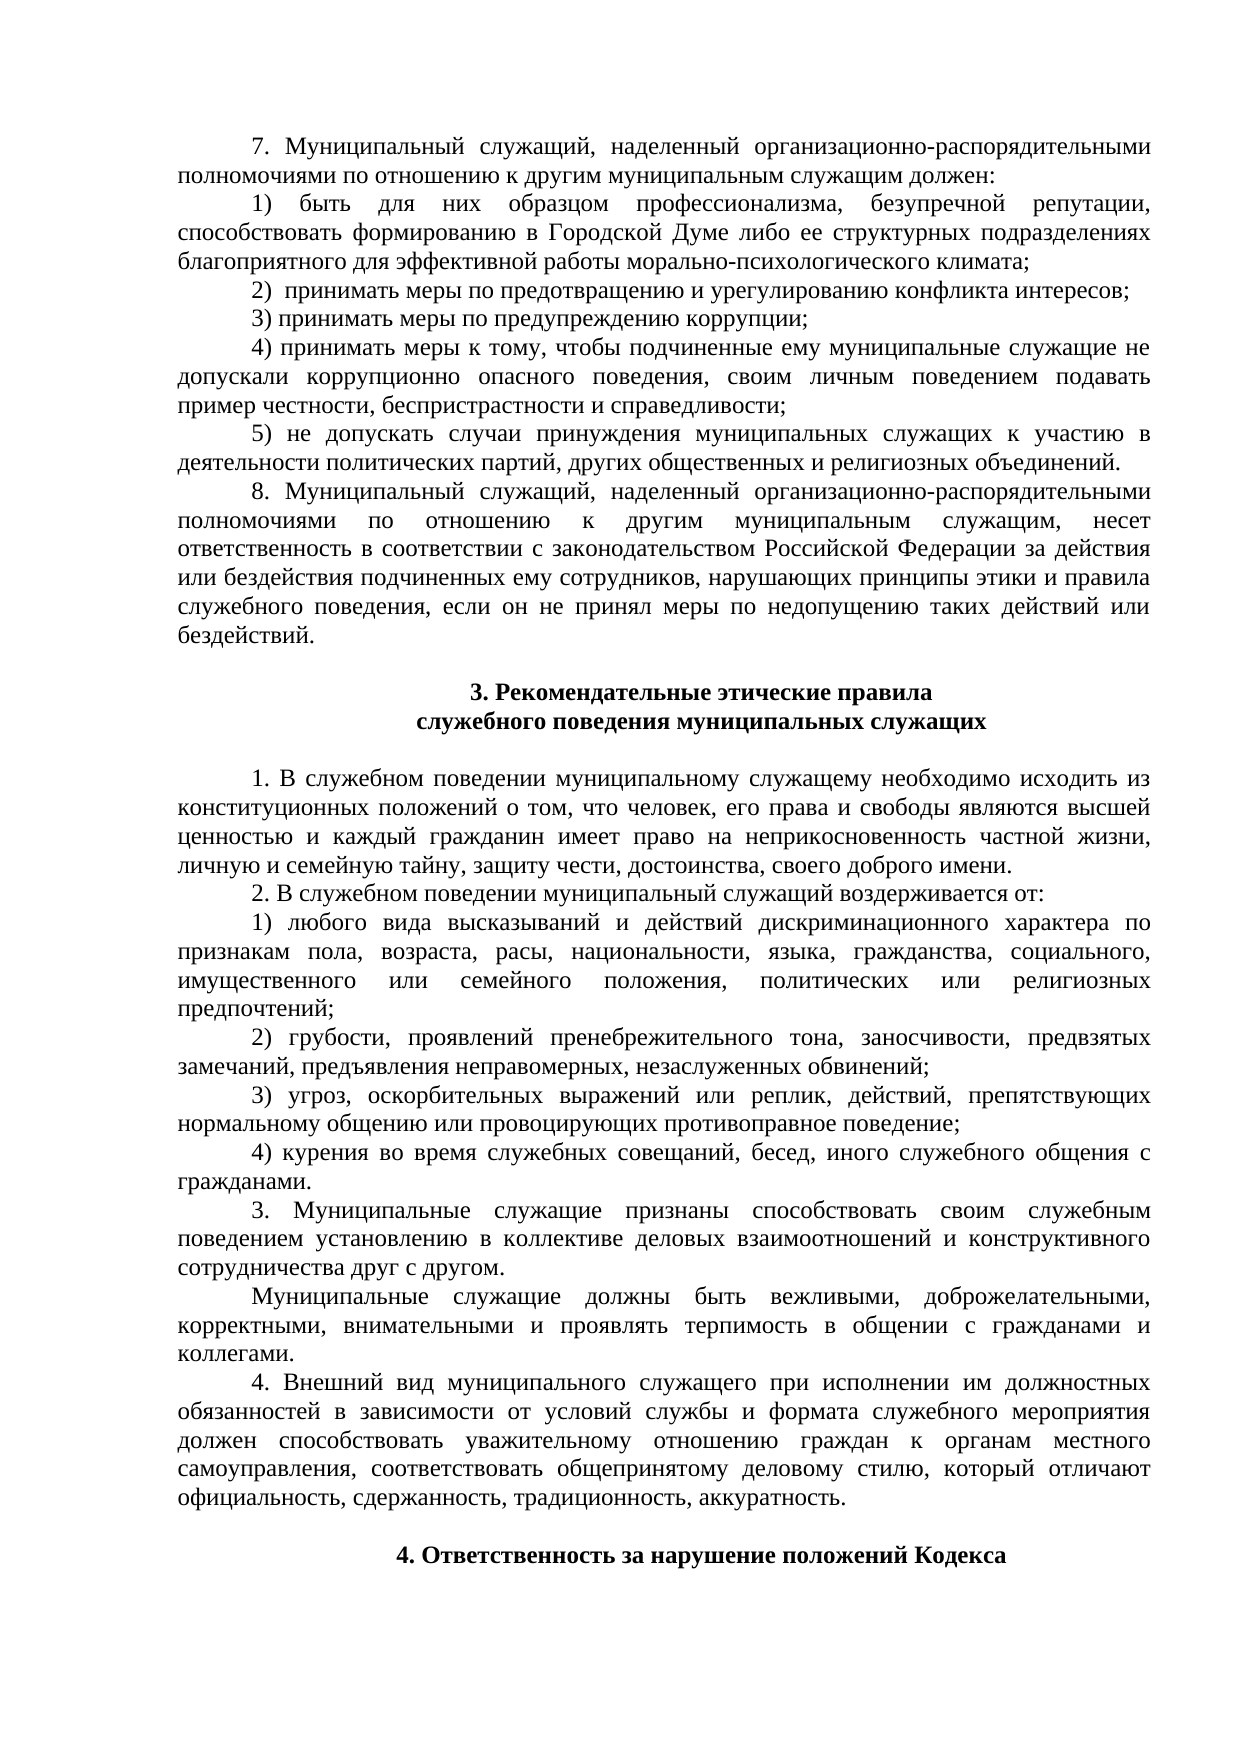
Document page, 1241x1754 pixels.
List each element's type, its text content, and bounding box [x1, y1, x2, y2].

text 3. Рекомендательные этические правила [177, 677, 1152, 706]
text 3. Муниципальные служащие признаны способствовать своим служебным поведением установлению в коллективе деловых взаимоотношений и конструктивного сотрудничества друг с другом. [177, 1195, 1152, 1281]
text 5) не допускать случаи принуждения муниципальных служащих к участию в деятельности политических партий, других общественных и религиозных объединений. [177, 418, 1152, 476]
text 2) принимать меры по предотвращению и урегулированию конфликта интересов; [177, 275, 1152, 303]
text 3) принимать меры по предупреждению коррупции; [177, 303, 1152, 332]
text 4. Ответственность за нарушение положений Кодекса [177, 1540, 1152, 1568]
text служебного поведения муниципальных служащих [177, 706, 1152, 735]
text 1. В служебном поведении муниципальному служащему необходимо исходить из конституционных положений о том, что человек, его права и свободы являются высшей ценностью и каждый гражданин имеет право на неприкосновенность частной жизни, личную и семейную тайну, защиту чести, достоинства, своего доброго имени. [177, 763, 1152, 878]
text 2) грубости, проявлений пренебрежительного тона, заносчивости, предвзятых замечаний, предъявления неправомерных, незаслуженных обвинений; [177, 1022, 1152, 1080]
text 3) угроз, оскорбительных выражений или реплик, действий, препятствующих нормальному общению или провоцирующих противоправное поведение; [177, 1080, 1152, 1137]
text 1) любого вида высказываний и действий дискриминационного характера по признакам пола, возраста, расы, национальности, языка, гражданства, социального, имущественного или семейного положения, политических или религиозных предпочтений; [177, 907, 1152, 1022]
text 8. Муниципальный служащий, наделенный организационно-распорядительными полномочиями по отношению к другим муниципальным служащим, несет ответственность в соответствии с законодательством Российской Федерации за действия или бездействия подчиненных ему сотрудников, нарушающих принципы этики и правила служебного поведения, если он не принял меры по недопущению таких действий или бездействий. [177, 476, 1152, 648]
text 1) быть для них образцом профессионализма, безупречной репутации, способствовать формированию в Городской Думе либо ее структурных подразделениях благоприятного для эффективной работы морально-психологического климата; [177, 188, 1152, 275]
text Муниципальные служащие должны быть вежливыми, доброжелательными, корректными, внимательными и проявлять терпимость в общении с гражданами и коллегами. [177, 1281, 1152, 1367]
text 4) принимать меры к тому, чтобы подчиненные ему муниципальные служащие не допускали коррупционно опасного поведения, своим личным поведением подавать пример честности, беспристрастности и справедливости; [177, 332, 1152, 418]
text 4. Внешний вид муниципального служащего при исполнении им должностных обязанностей в зависимости от условий службы и формата служебного мероприятия должен способствовать уважительному отношению граждан к органам местного самоуправления, соответствовать общепринятому деловому стилю, который отличают официальность, сдержанность, традиционность, аккуратность. [177, 1367, 1152, 1511]
text 2. В служебном поведении муниципальный служащий воздерживается от: [177, 878, 1152, 907]
text 7. Муниципальный служащий, наделенный организационно-распорядительными полномочиями по отношению к другим муниципальным служащим должен: [177, 131, 1152, 188]
text 4) курения во время служебных совещаний, бесед, иного служебного общения с гражданами. [177, 1137, 1152, 1195]
